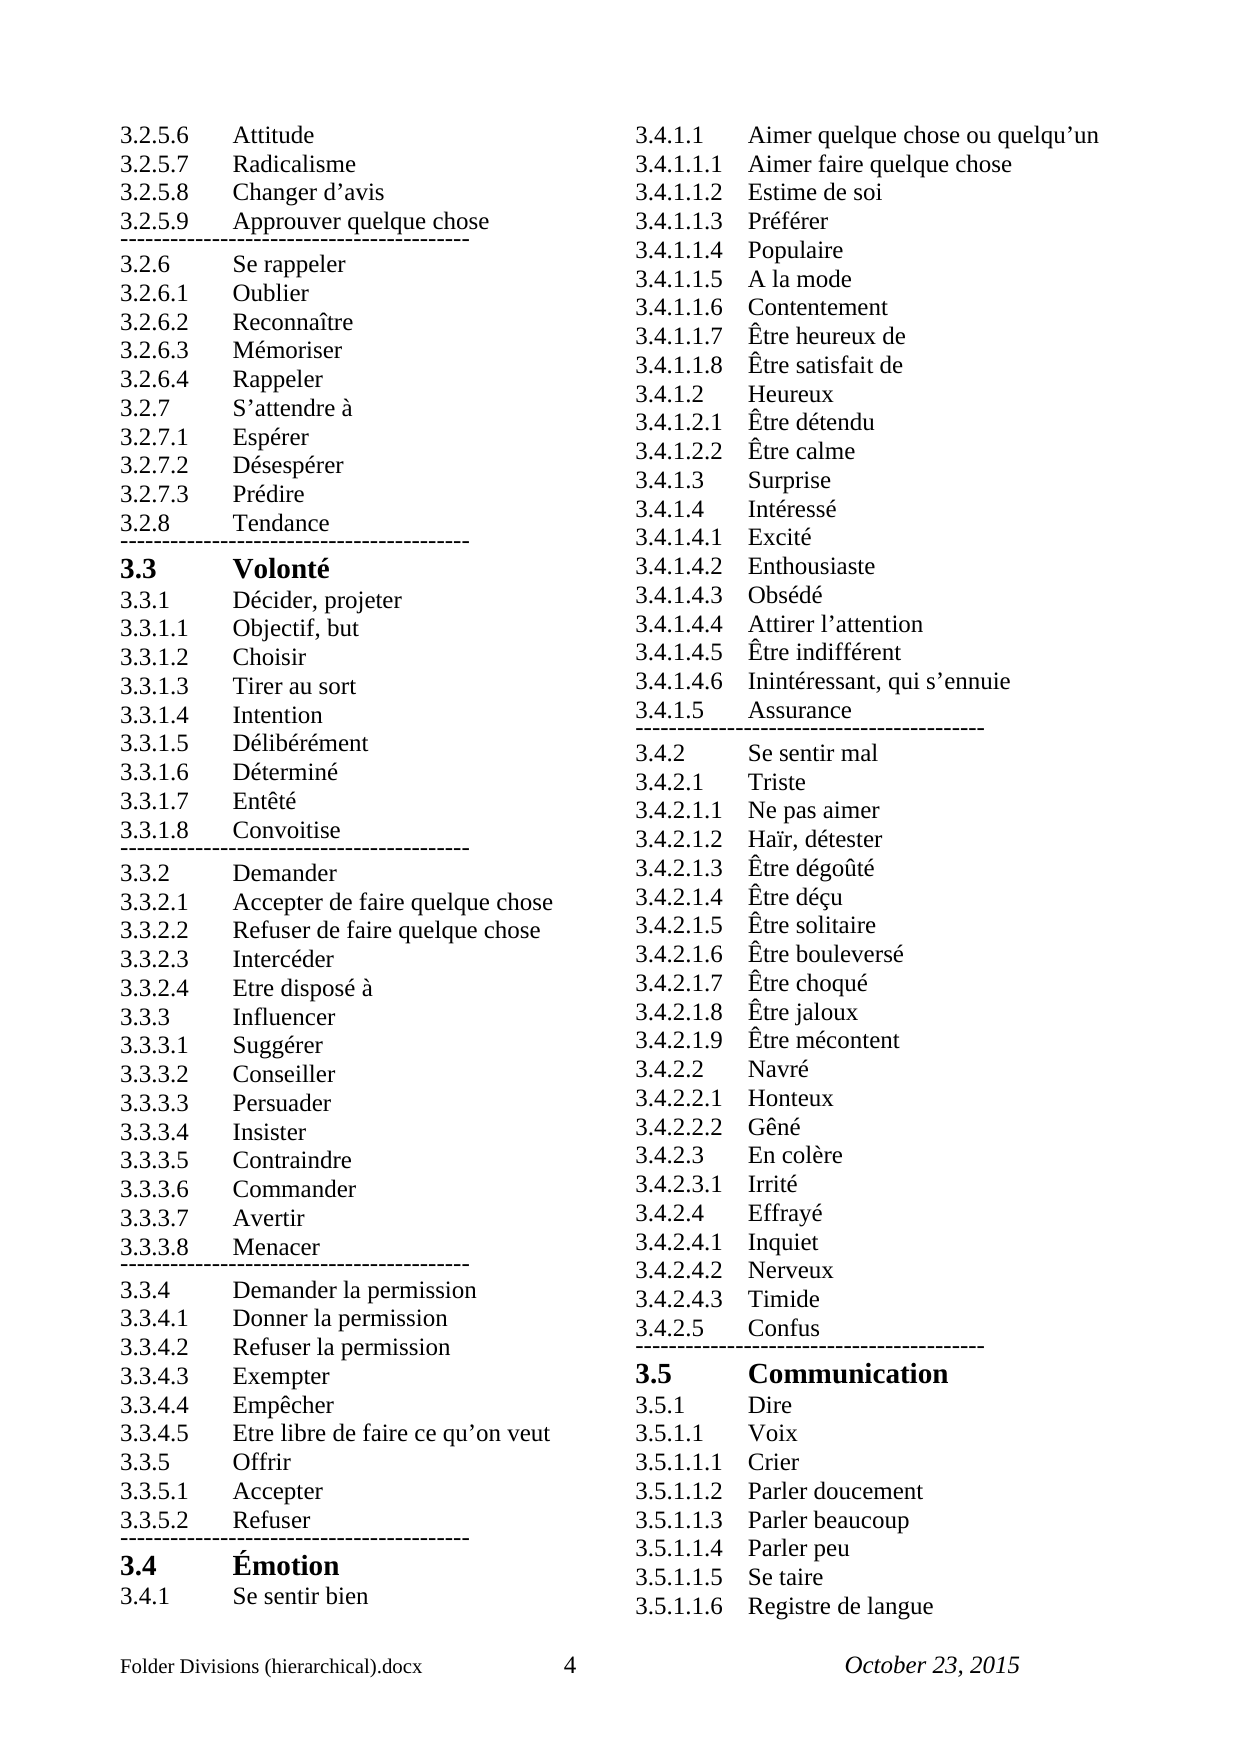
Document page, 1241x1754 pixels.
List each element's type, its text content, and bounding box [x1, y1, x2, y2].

text 3.3.1 Décider, projeter [120, 585, 605, 613]
text 3.4.2.2.2 Gêné [635, 1112, 1120, 1141]
text 3.2.7.3 Prédire [120, 479, 605, 508]
text 3.3.3 Influencer [120, 1002, 605, 1030]
text 3.2.6 Se rappeler [120, 249, 605, 278]
text 3.3.4.3 Exempter [120, 1361, 605, 1390]
text 3.4.2.1 Triste [635, 767, 1120, 796]
text 3.5.1.1.2 Parler doucement [635, 1476, 1120, 1505]
text 3.4.1.4.6 Inintéressant, qui s’ennuie [635, 666, 1120, 695]
text 3.5.1.1.4 Parler peu [635, 1533, 1120, 1562]
text 3.3.1.7 Entêté [120, 786, 605, 815]
text 3.2.5.6 Attitude [120, 120, 605, 149]
text 3.3.3.1 Suggérer [120, 1030, 605, 1059]
text 3.4.2.3 En colère [635, 1141, 1120, 1169]
text 3.4.1.4.1 Excité [635, 522, 1120, 551]
text 3.4.1 Se sentir bien [120, 1581, 605, 1610]
text 3.4.1.1.8 Être satisfait de [635, 350, 1120, 379]
text 3.2.6.1 Oublier [120, 278, 605, 307]
text 3.4.1.1.3 Préférer [635, 206, 1120, 235]
text 3.2.5.7 Radicalisme [120, 149, 605, 177]
text 3.4 Émotion [120, 1548, 605, 1581]
text 3.4.1.4 Intéressé [635, 494, 1120, 522]
text 3.4.2.4.2 Nerveux [635, 1256, 1120, 1284]
text 3.3.3.3 Persuader [120, 1088, 605, 1117]
text ------------------------------------------ [120, 1260, 605, 1275]
text 3.5.1.1.1 Crier [635, 1447, 1120, 1476]
text 3.4.1.1.5 A la mode [635, 264, 1120, 292]
text 3.4.2.1.7 Être choqué [635, 968, 1120, 997]
text 3.3 Volonté [120, 551, 605, 585]
text 3.3.1.2 Choisir [120, 642, 605, 671]
text 3.4.1.1.2 Estime de soi [635, 177, 1120, 206]
text 3.4.2.1.3 Être dégoûté [635, 853, 1120, 882]
text 3.3.2.2 Refuser de faire quelque chose [120, 915, 605, 944]
text 3.2.7.1 Espérer [120, 422, 605, 451]
text 3.3.1.1 Objectif, but [120, 613, 605, 642]
text 3.2.7 S’attendre à [120, 393, 605, 422]
text 3.5 Communication [635, 1356, 1120, 1390]
text 3.3.5.2 Refuser [120, 1505, 605, 1533]
text 3.4.1.1.4 Populaire [635, 235, 1120, 264]
text 3.2.6.3 Mémoriser [120, 336, 605, 364]
text 3.3.5.1 Accepter [120, 1476, 605, 1505]
text 3.4.1.4.3 Obsédé [635, 580, 1120, 609]
text 3.3.3.8 Menacer [120, 1232, 605, 1260]
text 3.3.3.7 Avertir [120, 1203, 605, 1232]
text 3.4.2.1.8 Être jaloux [635, 997, 1120, 1026]
text 3.5.1.1 Voix [635, 1418, 1120, 1447]
text 3.3.2.1 Accepter de faire quelque chose [120, 887, 605, 915]
text 3.4.2.1.1 Ne pas aimer [635, 796, 1120, 824]
text 3.4.2.3.1 Irrité [635, 1169, 1120, 1198]
text 3.4.1.3 Surprise [635, 465, 1120, 494]
text 3.2.6.4 Rappeler [120, 364, 605, 393]
text 3.4.1.1.7 Être heureux de [635, 321, 1120, 350]
text 3.3.4.4 Empêcher [120, 1390, 605, 1418]
text 3.4.2.1.5 Être solitaire [635, 911, 1120, 939]
text 3.2.7.2 Désespérer [120, 451, 605, 479]
text 3.5.1.1.3 Parler beaucoup [635, 1505, 1120, 1533]
text 3.5.1.1.6 Registre de langue [635, 1591, 1120, 1620]
text 3.3.2 Demander [120, 858, 605, 887]
text 3.2.8 Tendance [120, 508, 605, 537]
text ------------------------------------------ [635, 724, 1120, 738]
text 3.4.1.4.5 Être indifférent [635, 637, 1120, 666]
text 3.3.3.5 Contraindre [120, 1145, 605, 1174]
text 3.3.4.2 Refuser la permission [120, 1332, 605, 1361]
text 3.4.1.2.1 Être détendu [635, 407, 1120, 436]
text 3.4.1.1 Aimer quelque chose ou quelqu’un [635, 120, 1120, 149]
text ------------------------------------------ [120, 1533, 605, 1548]
text 3.3.1.4 Intention [120, 700, 605, 728]
text 3.4.2.1.2 Haïr, détester [635, 824, 1120, 853]
text 3.3.4.5 Etre libre de faire ce qu’on veut [120, 1418, 605, 1447]
text 3.4.1.4.2 Enthousiaste [635, 551, 1120, 580]
text 3.4.2.2.1 Honteux [635, 1083, 1120, 1112]
text 3.3.3.6 Commander [120, 1174, 605, 1203]
text 3.4.1.1.1 Aimer faire quelque chose [635, 149, 1120, 177]
text 3.4.1.2 Heureux [635, 379, 1120, 407]
text 3.4.1.5 Assurance [635, 695, 1120, 724]
text 3.3.2.4 Etre disposé à [120, 973, 605, 1002]
text 3.4.2.5 Confus [635, 1313, 1120, 1342]
text 3.3.1.8 Convoitise [120, 815, 605, 843]
text 3.3.3.2 Conseiller [120, 1059, 605, 1088]
text 3.3.1.3 Tirer au sort [120, 671, 605, 700]
text 3.2.6.2 Reconnaître [120, 307, 605, 336]
text 3.3.1.6 Déterminé [120, 757, 605, 786]
text 3.4.2.1.4 Être déçu [635, 882, 1120, 911]
text 3.4.1.2.2 Être calme [635, 436, 1120, 465]
text 3.3.4 Demander la permission [120, 1275, 605, 1303]
text 3.2.5.8 Changer d’avis [120, 177, 605, 206]
text 3.3.1.5 Délibérément [120, 728, 605, 757]
text 3.4.2.1.6 Être bouleversé [635, 939, 1120, 968]
text 3.3.4.1 Donner la permission [120, 1303, 605, 1332]
text 3.5.1 Dire [635, 1390, 1120, 1418]
text 3.4.1.4.4 Attirer l’attention [635, 609, 1120, 637]
text 3.4.2.4.1 Inquiet [635, 1227, 1120, 1256]
text 3.4.2.4 Effrayé [635, 1198, 1120, 1227]
text ------------------------------------------ [120, 537, 605, 551]
text ------------------------------------------ [635, 1342, 1120, 1356]
text 3.3.5 Offrir [120, 1447, 605, 1476]
text 3.3.3.4 Insister [120, 1117, 605, 1145]
text 3.5.1.1.5 Se taire [635, 1562, 1120, 1591]
text 3.4.2.4.3 Timide [635, 1284, 1120, 1313]
text 3.2.5.9 Approuver quelque chose [120, 206, 605, 235]
text 3.3.2.3 Intercéder [120, 944, 605, 973]
text ------------------------------------------ [120, 235, 605, 249]
text 3.4.2.2 Navré [635, 1054, 1120, 1083]
text 3.4.2.1.9 Être mécontent [635, 1026, 1120, 1054]
text 3.4.2 Se sentir mal [635, 738, 1120, 767]
text 3.4.1.1.6 Contentement [635, 292, 1120, 321]
text ------------------------------------------ [120, 843, 605, 858]
